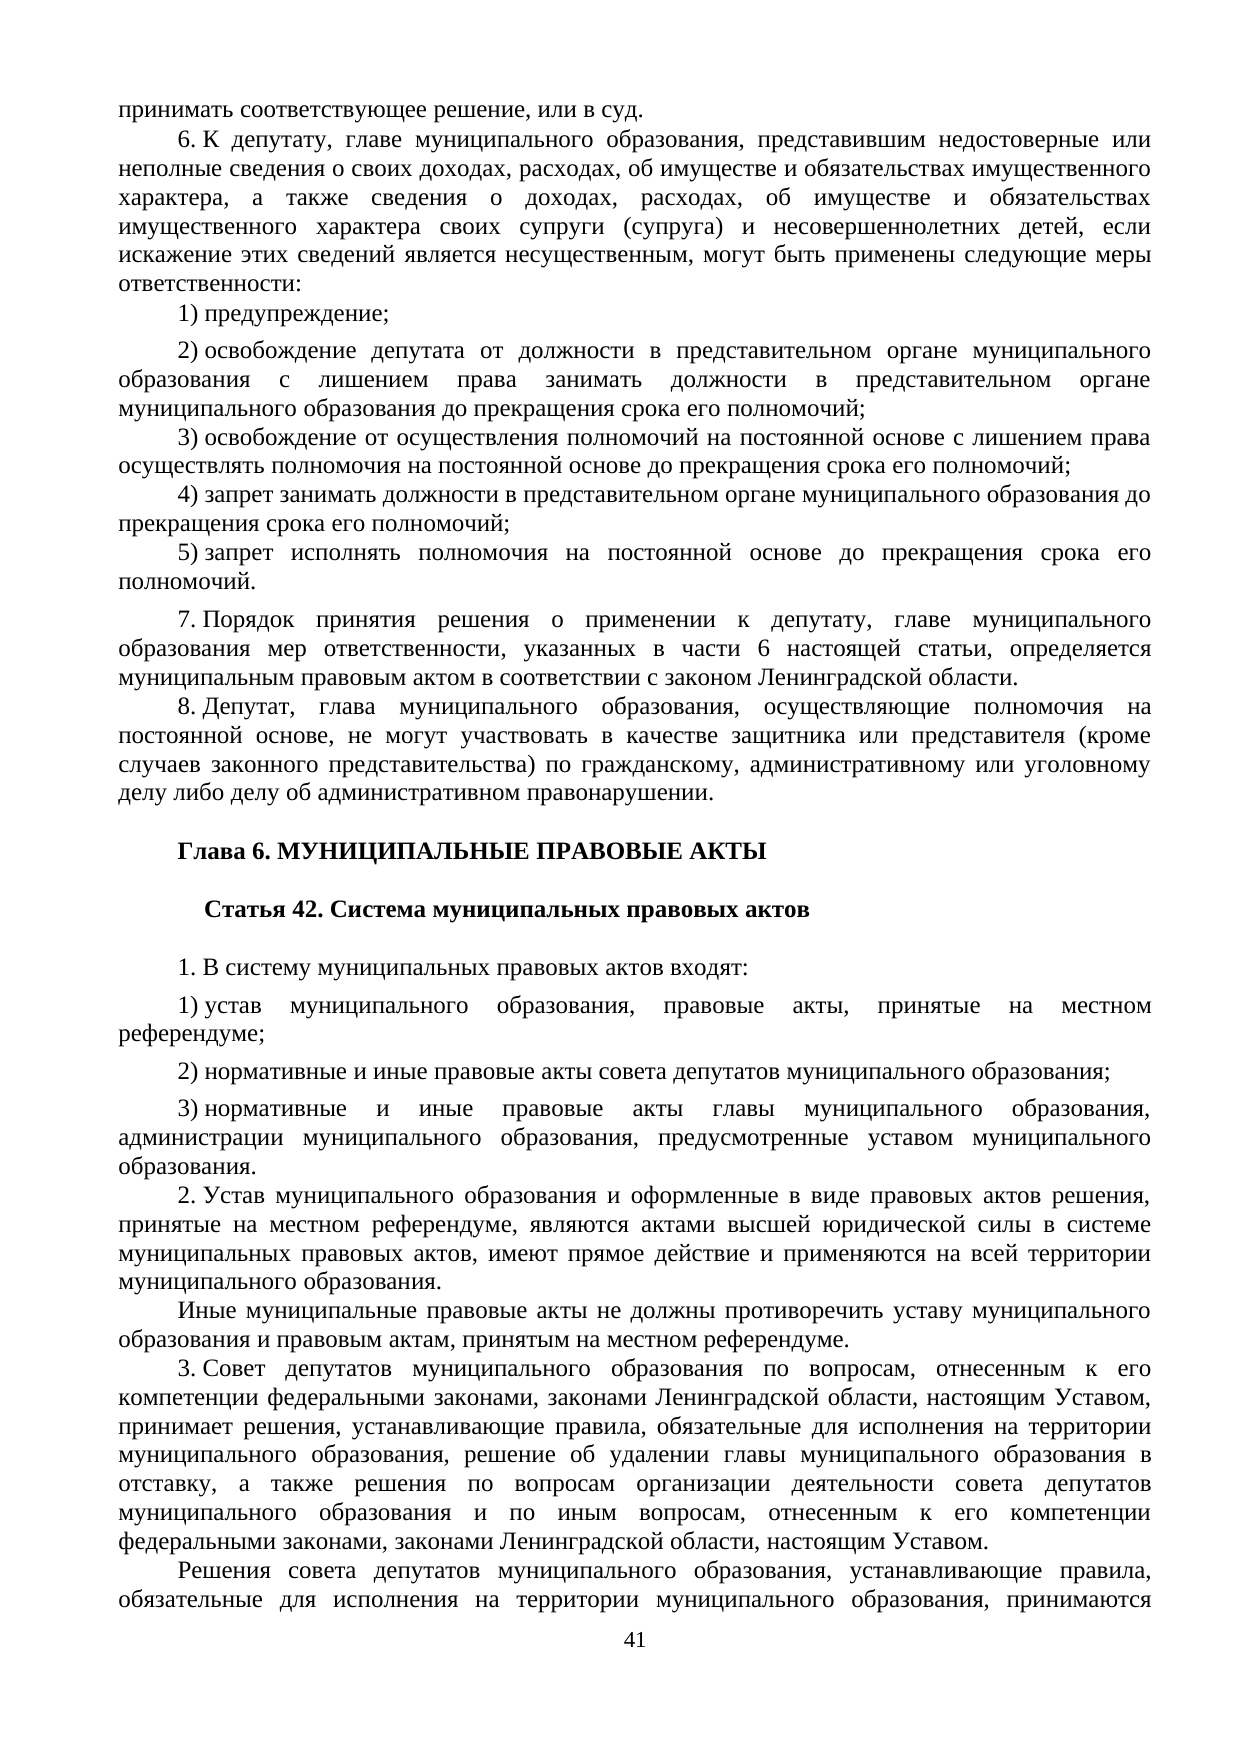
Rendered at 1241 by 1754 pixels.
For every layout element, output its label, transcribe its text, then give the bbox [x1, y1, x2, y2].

list Устав муниципального образования и оформленные в виде правовых актов решения, принятые на местном референдуме, являются актами высшей юридической силы в системе муниципальных правовых актов, имеют прямое действие и применяются на всей территории муниципального образования. [118, 1180, 1152, 1295]
list запрет занимать должности в представительном органе муниципального образования до прекращения срока его полномочий; [118, 479, 1152, 537]
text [118, 1556, 1152, 1613]
list нормативные и иные правовые акты главы муниципального образования, администрации муниципального образования, предусмотренные уставом муниципального образования. [118, 1093, 1152, 1180]
list К депутату, главе муниципального образования, представившим недостоверные или неполные сведения о своих доходах, расходах, об имуществе и обязательствах имущественного характера, а также сведения о доходах, расходах, об имуществе и обязательствах имущественного характера своих супруги (супруга) и несовершеннолетних детей, если искажение этих сведений является несущественным, могут быть применены следующие меры ответственности: [118, 124, 1152, 297]
list В систему муниципальных правовых актов входят: [118, 952, 1152, 981]
list запрет исполнять полномочия на постоянной основе до прекращения срока его полномочий. [118, 537, 1152, 595]
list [118, 94, 1152, 123]
text Иные муниципальные правовые акты не должны противоречить уставу муниципального образования и правовым актам, принятым на местном референдуме. [118, 1296, 1152, 1353]
list освобождение депутата от должности в представительном органе муниципального образования с лишением права занимать должности в представительном органе муниципального образования до прекращения срока его полномочий; [118, 335, 1152, 421]
list нормативные и иные правовые акты совета депутатов муниципального образования; [118, 1056, 1152, 1085]
list предупреждение; [118, 298, 1152, 326]
list Порядок принятия решения о применении к депутату, главе муниципального образования мер ответственности, указанных в части 6 настоящей статьи, определяется муниципальным правовым актом в соответствии с законом Ленинградской области. [118, 604, 1152, 690]
list устав муниципального образования, правовые акты, принятые на местном референдуме; [118, 990, 1152, 1047]
subtitle Статья 42. Система муниципальных правовых актов [204, 894, 1152, 923]
subtitle Глава 6. МУНИЦИПАЛЬНЫЕ ПРАВОВЫЕ АКТЫ [118, 836, 1152, 864]
list Совет депутатов муниципального образования по вопросам, отнесенным к его компетенции федеральными законами, законами Ленинградской области, настоящим Уставом, принимает решения, устанавливающие правила, обязательные для исполнения на территории муниципального образования, решение об удалении главы муниципального образования в отставку, а также решения по вопросам организации деятельности совета депутатов муниципального образования и по иным вопросам, отнесенным к его компетенции федеральными законами, законами Ленинградской области, настоящим Уставом. [118, 1353, 1152, 1554]
list Депутат, глава муниципального образования, осуществляющие полномочия на постоянной основе, не могут участвовать в качестве защитника или представителя (кроме случаев законного представительства) по гражданскому, административному или уголовному делу либо делу об административном правонарушении. [118, 691, 1152, 806]
list освобождение от осуществления полномочий на постоянной основе с лишением права осуществлять полномочия на постоянной основе до прекращения срока его полномочий; [118, 422, 1152, 479]
